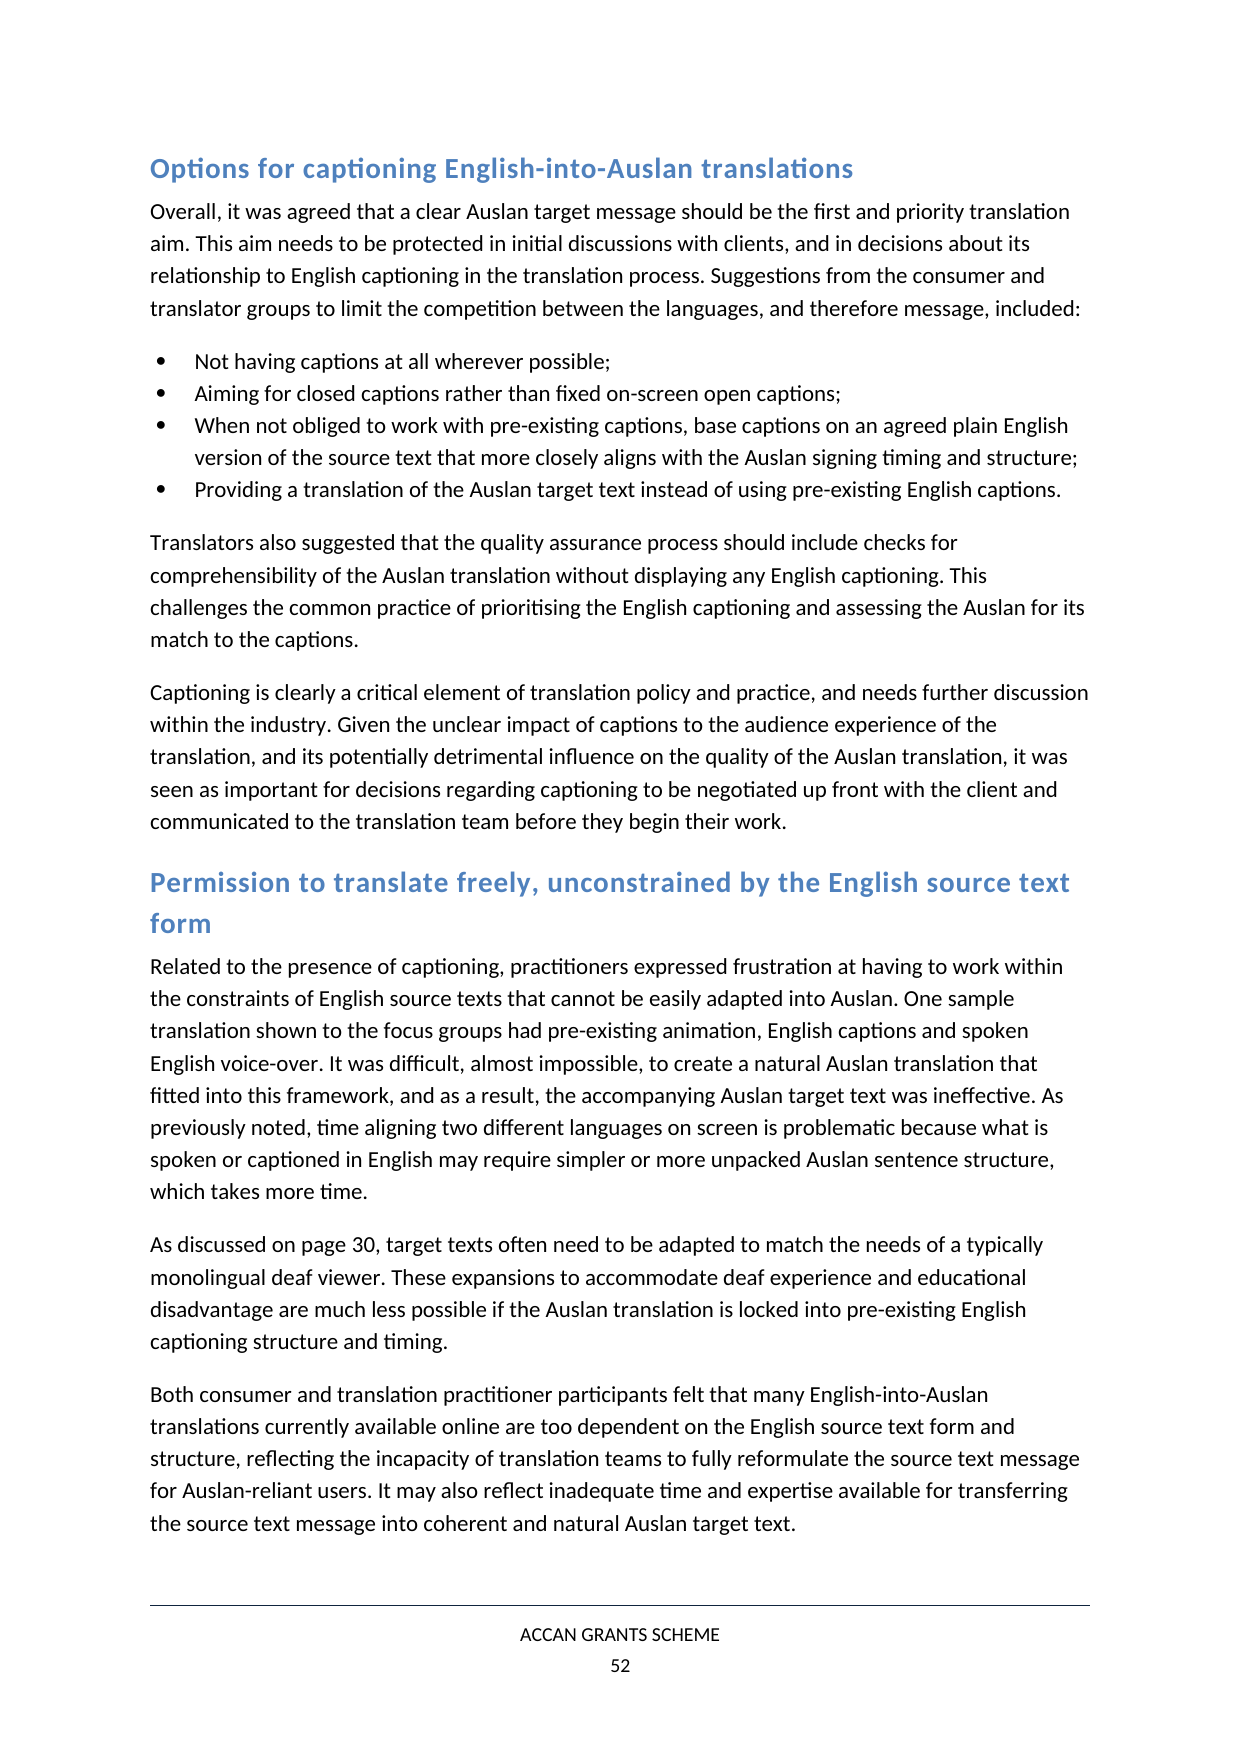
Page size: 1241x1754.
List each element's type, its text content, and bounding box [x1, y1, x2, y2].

text Overall, it was agreed that a clear Auslan target message should be the first and priority translation aim. This aim needs to be protected in initial discussions with clients, and in decisions about its relationship to English captioning in the translation process. Suggestions from the consumer and translator groups to limit the competition between the languages, and therefore message, included: [150, 197, 1090, 322]
text Captioning is clearly a critical element of translation policy and practice, and needs further discussion within the industry. Given the unclear impact of captions to the audience experience of the translation, and its potentially detrimental influence on the quality of the Auslan translation, it was seen as important for decisions regarding captioning to be negotiated up front with the client and communicated to the translation team before they begin their work. [150, 678, 1090, 835]
list Aiming for closed captions rather than fixed on-screen open captions; [157, 379, 1090, 407]
text Both consumer and translation practitioner participants felt that many English-into-Auslan translations currently available online are too dependent on the English source text form and structure, reflecting the incapacity of translation teams to fully reformulate the source text message for Auslan-reliant users. It may also reflect inadequate time and expertise available for transferring the source text message into coherent and natural Auslan target text. [150, 1380, 1090, 1537]
text As discussed on page 29, target texts often need to be adapted to match the needs of a typically monolingual deaf viewer. These expansions to accommodate deaf experience and educational disadvantage are much less possible if the Auslan translation is locked into pre-existing English captioning structure and timing. [150, 1231, 1090, 1355]
list When not obliged to work with pre-existing captions, base captions on an agreed plain English version of the source text that more closely aligns with the Auslan signing timing and structure; [157, 411, 1090, 471]
subtitle Permission to translate freely, unconstrained by the English source text form [150, 864, 1090, 941]
list Not having captions at all wherever possible; [157, 347, 1090, 375]
text Translators also suggested that the quality assurance process should include checks for comprehensibility of the Auslan translation without displaying any English captioning. This challenges the common practice of prioritising the English captioning and assessing the Auslan for its match to the captions. [150, 528, 1090, 653]
text Related to the presence of captioning, practitioners expressed frustration at having to work within the constraints of English source texts that cannot be easily adapted into Auslan. One sample translation shown to the focus groups had pre-existing animation, English captions and spoken English voice-over. It was difficult, almost impossible, to create a natural Auslan translation that fitted into this framework, and as a result, the accompanying Auslan target text was ineffective. As previously noted, time aligning two different languages on screen is problematic because what is spoken or captioned in English may require simpler or more unpacked Auslan sentence structure, which takes more time. [150, 952, 1090, 1206]
subtitle Options for captioning English-into-Auslan translations [150, 150, 1090, 186]
list Providing a translation of the Auslan target text instead of using pre-existing English captions. [157, 476, 1090, 503]
